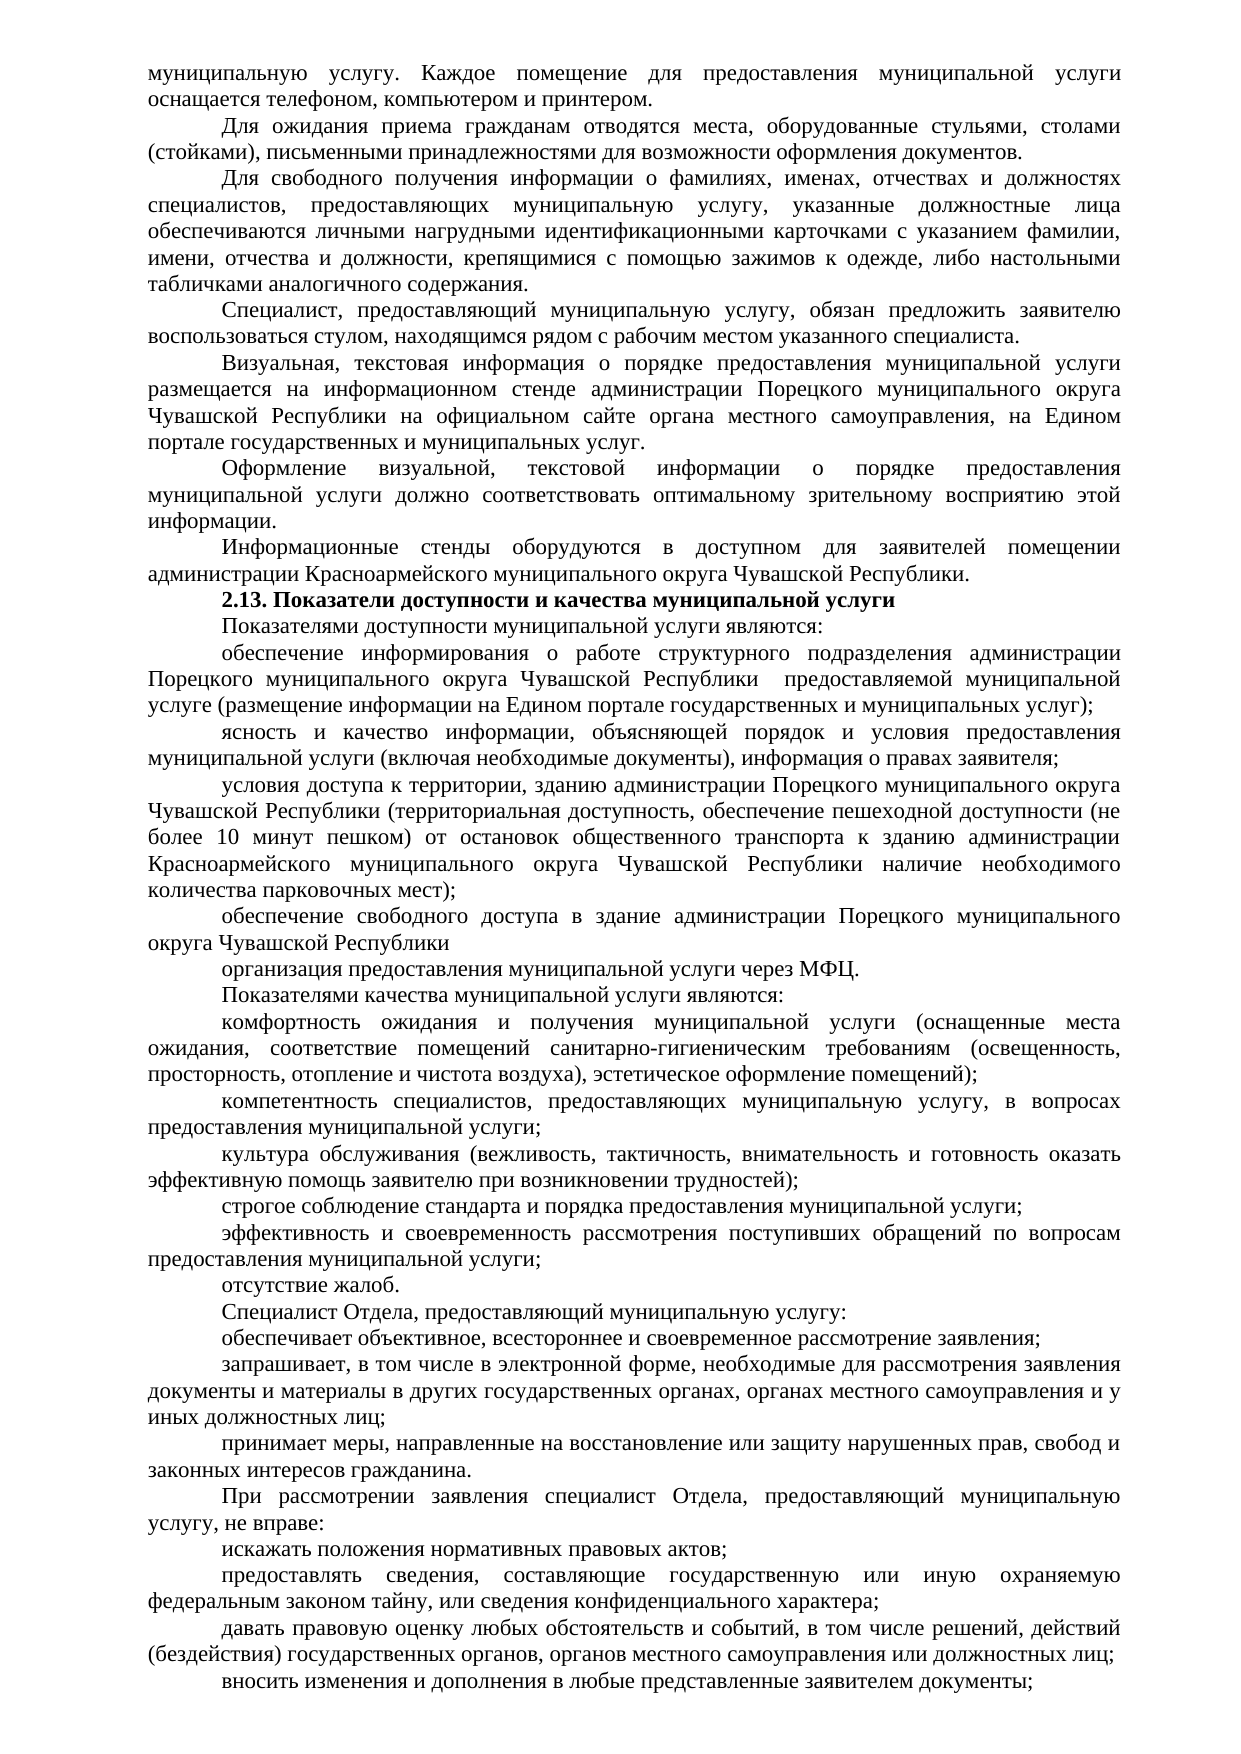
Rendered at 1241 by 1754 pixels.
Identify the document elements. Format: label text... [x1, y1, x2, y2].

text Показателями доступности муниципальной услуги являются: [148, 612, 1122, 639]
text комфортность ожидания и получения муниципальной услуги (оснащенные места ожидания, соответствие помещений санитарно-гигиеническим требованиям (освещенность, просторность, отопление и чистота воздуха), эстетическое оформление помещений); [148, 1008, 1122, 1087]
text принимает меры, направленные на восстановление или защиту нарушенных прав, свобод и законных интересов гражданина. [148, 1429, 1122, 1482]
text строгое соблюдение стандарта и порядка предоставления муниципальной услуги; [148, 1192, 1122, 1219]
text отсутствие жалоб. [148, 1271, 1122, 1298]
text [148, 59, 1122, 112]
text предоставлять сведения, составляющие государственную или иную охраняемую федеральным законом тайну, или сведения конфиденциального характера; [148, 1561, 1122, 1614]
text Визуальная, текстовая информация о порядке предоставления муниципальной услуги размещается на информационном стенде администрации Порецкого муниципального округа Чувашской Республики на официальном сайте органа местного самоуправления, на Едином портале государственных и муниципальных услуг. [148, 349, 1122, 454]
text организация предоставления муниципальной услуги через МФЦ. [148, 955, 1122, 981]
text ясность и качество информации, объясняющей порядок и условия предоставления муниципальной услуги (включая необходимые документы), информация о правах заявителя; [148, 718, 1122, 771]
text Для ожидания приема гражданам отводятся места, оборудованные стульями, столами (стойками), письменными принадлежностями для возможности оформления документов. [148, 112, 1122, 164]
text Специалист, предоставляющий муниципальную услугу, обязан предложить заявителю воспользоваться стулом, находящимся рядом с рабочим местом указанного специалиста. [148, 296, 1122, 349]
text При рассмотрении заявления специалист Отдела, предоставляющий муниципальную услугу, не вправе: [148, 1482, 1122, 1535]
text обеспечение информирования о работе структурного подразделения администрации Порецкого муниципального округа Чувашской Республики предоставляемой муниципальной услуге (размещение информации на Едином портале государственных и муниципальных услуг); [148, 639, 1122, 718]
text 2.13. Показатели доступности и качества муниципальной услуги [148, 586, 1122, 612]
text искажать положения нормативных правовых актов; [148, 1535, 1122, 1561]
text Специалист Отдела, предоставляющий муниципальную услугу: [148, 1298, 1122, 1324]
text Информационные стенды оборудуются в доступном для заявителей помещении администрации Красноармейского муниципального округа Чувашской Республики. [148, 533, 1122, 586]
text давать правовую оценку любых обстоятельств и событий, в том числе решений, действий (бездействия) государственных органов, органов местного самоуправления или должностных лиц; [148, 1614, 1122, 1667]
text условия доступа к территории, зданию администрации Порецкого муниципального округа Чувашской Республики (территориальная доступность, обеспечение пешеходной доступности (не более 10 минут пешком) от остановок общественного транспорта к зданию администрации Красноармейского муниципального округа Чувашской Республики наличие необходимого количества парковочных мест); [148, 771, 1122, 902]
text компетентность специалистов, предоставляющих муниципальную услугу, в вопросах предоставления муниципальной услуги; [148, 1087, 1122, 1139]
text обеспечивает объективное, всестороннее и своевременное рассмотрение заявления; [148, 1324, 1122, 1350]
text обеспечение свободного доступа в здание администрации Порецкого муниципального округа Чувашской Республики [148, 902, 1122, 955]
text запрашивает, в том числе в электронной форме, необходимые для рассмотрения заявления документы и материалы в других государственных органах, органах местного самоуправления и у иных должностных лиц; [148, 1350, 1122, 1429]
text Для свободного получения информации о фамилиях, именах, отчествах и должностях специалистов, предоставляющих муниципальную услугу, указанные должностные лица обеспечиваются личными нагрудными идентификационными карточками с указанием фамилии, имени, отчества и должности, крепящимися с помощью зажимов к одежде, либо настольными табличками аналогичного содержания. [148, 164, 1122, 296]
text культура обслуживания (вежливость, тактичность, внимательность и готовность оказать эффективную помощь заявителю при возникновении трудностей); [148, 1139, 1122, 1192]
text вносить изменения и дополнения в любые представленные заявителем документы; [148, 1667, 1122, 1693]
text эффективность и своевременность рассмотрения поступивших обращений по вопросам предоставления муниципальной услуги; [148, 1219, 1122, 1271]
text Оформление визуальной, текстовой информации о порядке предоставления муниципальной услуги должно соответствовать оптимальному зрительному восприятию этой информации. [148, 454, 1122, 533]
text Показателями качества муниципальной услуги являются: [148, 981, 1122, 1008]
